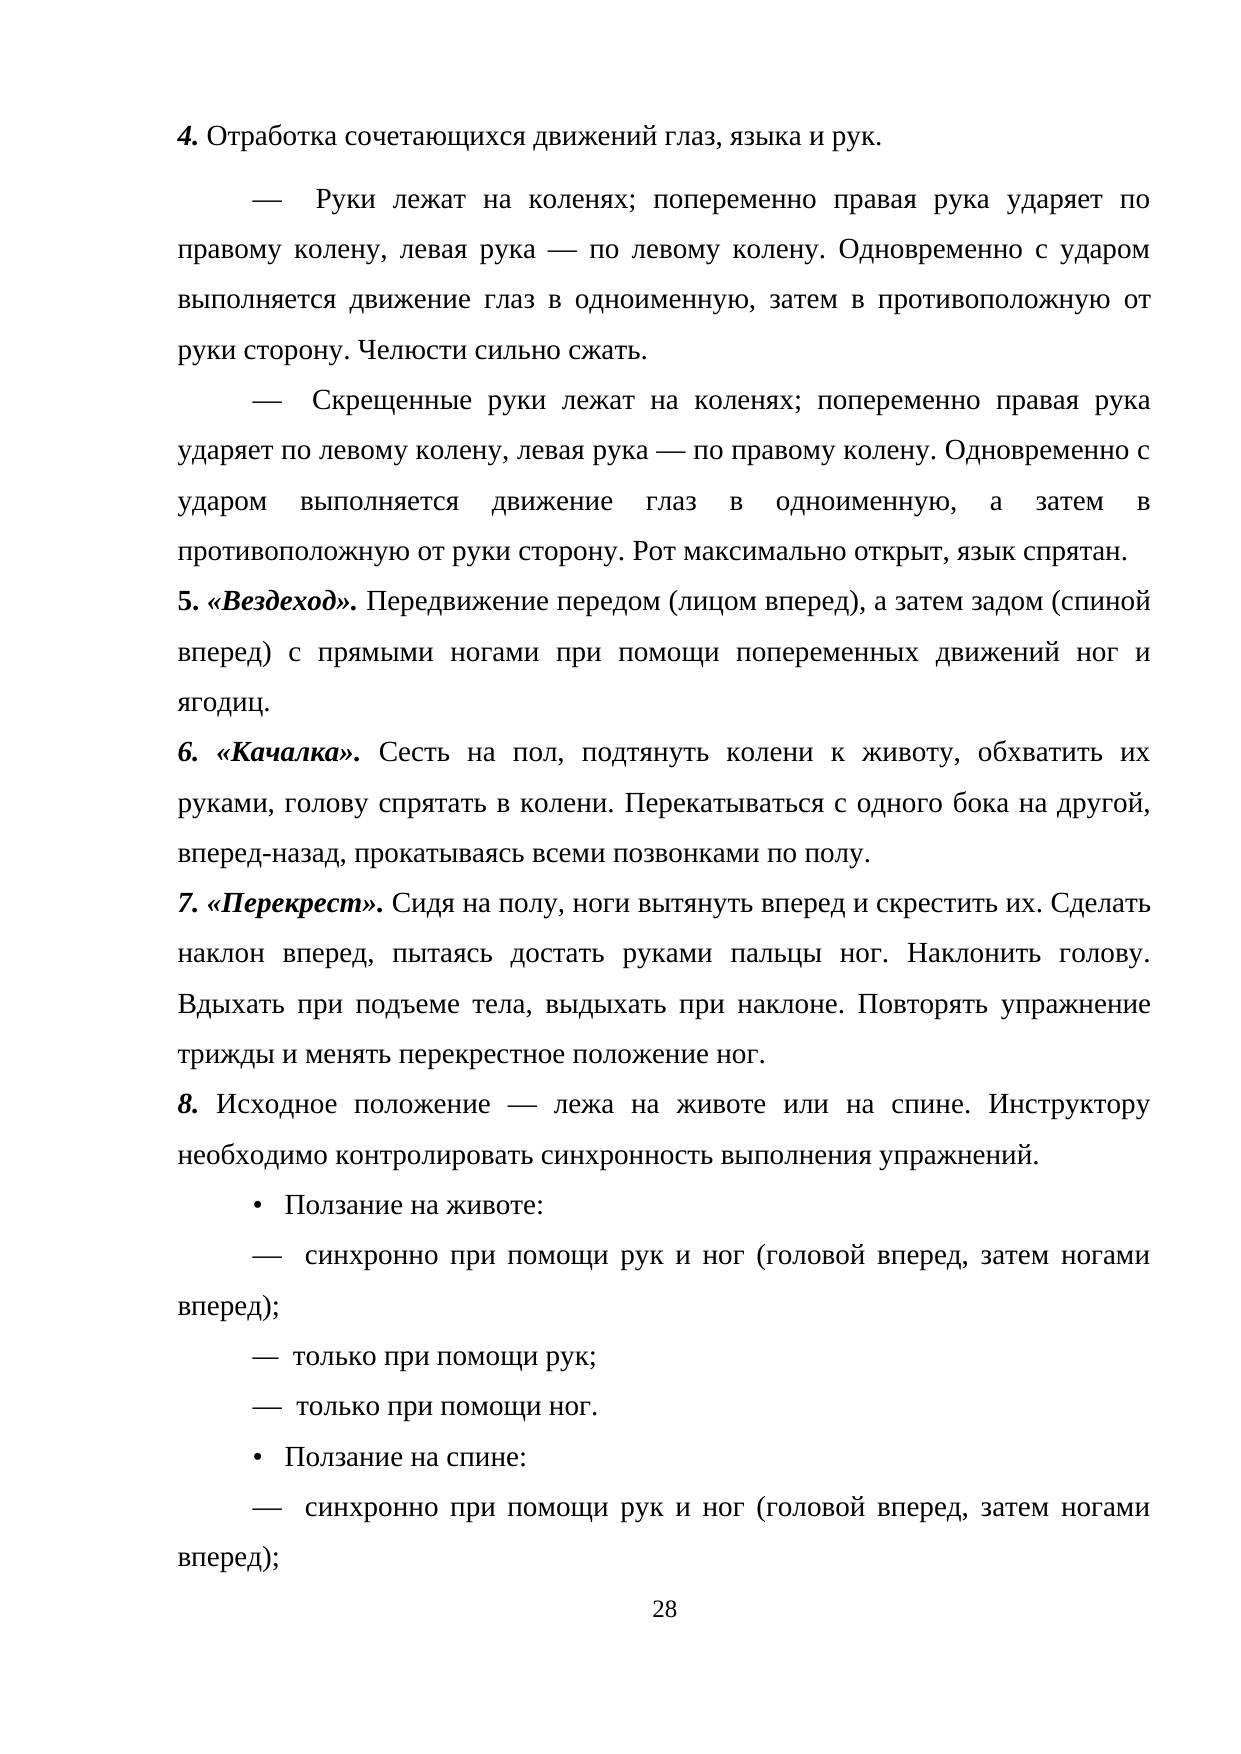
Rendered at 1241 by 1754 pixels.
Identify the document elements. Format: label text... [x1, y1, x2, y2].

text — Скрещенные руки лежат на коленях; попеременно правая рука ударяет по левому колену, левая рука — по правому колену. Одновременно с ударом выполняется движение глаз в одноименную, а затем в противоположную от руки сторону. Рот максимально открыт, язык спрятан. [177, 382, 1152, 567]
text — только при помощи рук; [177, 1338, 1152, 1372]
text 5. «Вездеход». Передвижение передом (лицом вперед), а затем задом (спиной вперед) с прямыми ногами при помощи попеременных движений ног и ягодиц. [177, 583, 1152, 718]
text • Ползание на спине: [177, 1439, 1152, 1472]
text — синхронно при помощи рук и ног (головой вперед, затем ногами вперед); [177, 1237, 1152, 1321]
text — только при помощи ног. [177, 1388, 1152, 1422]
text — синхронно при помощи рук и ног (головой вперед, затем ногами вперед); [177, 1489, 1152, 1573]
text 7. «Перекрест». Сидя на полу, ноги вытянуть вперед и скрестить их. Сделать наклон вперед, пытаясь достать руками пальцы ног. Наклонить голову. Вдыхать при подъеме тела, выдыхать при наклоне. Повторять упражнение трижды и менять перекрестное положение ног. [177, 885, 1152, 1070]
text • Ползание на животе: [177, 1187, 1152, 1221]
text 6. «Качалка». Сесть на пол, подтянуть колени к животу, обхватить их руками, голову спрятать в колени. Перекатываться с одного бока на другой, вперед-назад, прокатываясь всеми позвонками по полу. [177, 734, 1152, 868]
text 4. Отработка сочетающихся движений глаз, языка и рук. [177, 118, 1152, 152]
text 8. Исходное положение — лежа на животе или на спине. Инструктору необходимо контролировать синхронность выполнения упражнений. [177, 1087, 1152, 1170]
text — Руки лежат на коленях; попеременно правая рука ударяет по правому колену, левая рука — по левому колену. Одновременно с ударом выполняется движение глаз в одноименную, затем в противоположную от руки сторону. Челюсти сильно сжать. [177, 181, 1152, 365]
